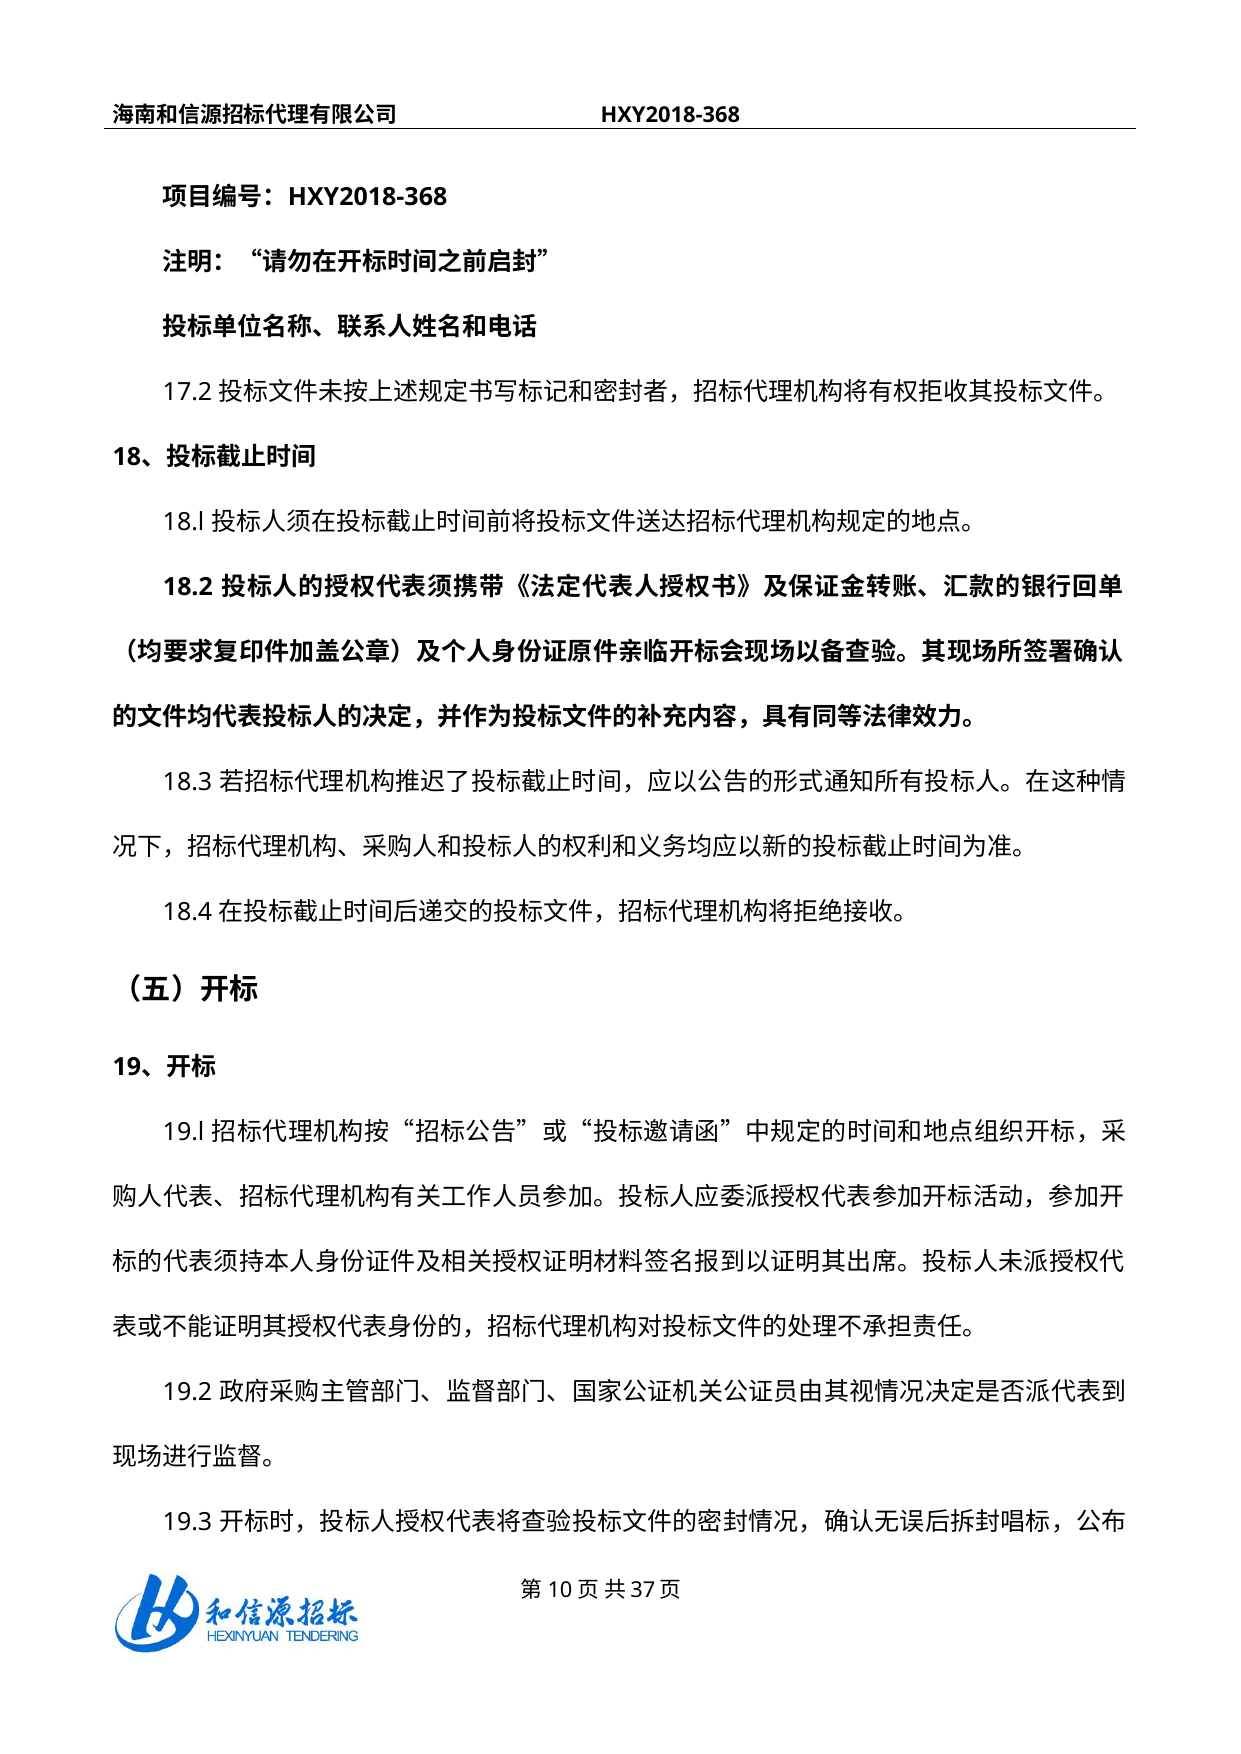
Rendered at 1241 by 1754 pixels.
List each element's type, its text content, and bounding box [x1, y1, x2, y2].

text 18、投标截止时间 [112, 422, 1128, 487]
text 投标单位名称、联系人姓名和电话 [112, 292, 1128, 357]
text 18.2 投标人的授权代表须携带《法定代表人授权书》及保证金转账、汇款的银行回单（均要求复印件加盖公章）及个人身份证原件亲临开标会现场以备查验。其现场所签署确认的文件均代表投标人的决定，并作为投标文件的补充内容，具有同等法律效力。 [112, 552, 1128, 747]
text 17.2 投标文件未按上述规定书写标记和密封者，招标代理机构将有权拒收其投标文件。 [112, 357, 1128, 422]
picture [112, 1571, 362, 1660]
text 18.l 投标人须在投标截止时间前将投标文件送达招标代理机构规定的地点。 [112, 487, 1128, 552]
text 19.2 政府采购主管部门、监督部门、国家公证机关公证员由其视情况决定是否派代表到现场进行监督。 [112, 1357, 1128, 1487]
text 19.3 开标时，投标人授权代表将查验投标文件的密封情况，确认无误后拆封唱标，公布每份投标文件中“投标一览表”的内容，以及招标代理机构认为合适的其他内容，招标代理机构将作开标记录。 [112, 1487, 1128, 1552]
text （五）开标 [112, 954, 1128, 1019]
text 注明：“请勿在开标时间之前启封” [112, 227, 1128, 292]
text 18.3 若招标代理机构推迟了投标截止时间，应以公告的形式通知所有投标人。在这种情况下，招标代理机构、采购人和投标人的权利和义务均应以新的投标截止时间为准。 [112, 747, 1128, 877]
text 项目编号：HXY2018-368 [112, 162, 1128, 227]
text 19.l 招标代理机构按“招标公告”或“投标邀请函”中规定的时间和地点组织开标，采购人代表、招标代理机构有关工作人员参加。投标人应委派授权代表参加开标活动，参加开标的代表须持本人身份证件及相关授权证明材料签名报到以证明其出席。投标人未派授权代表或不能证明其授权代表身份的，招标代理机构对投标文件的处理不承担责任。 [112, 1097, 1128, 1357]
text 18.4 在投标截止时间后递交的投标文件，招标代理机构将拒绝接收。 [112, 877, 1128, 942]
text 19、开标 [112, 1032, 1128, 1097]
